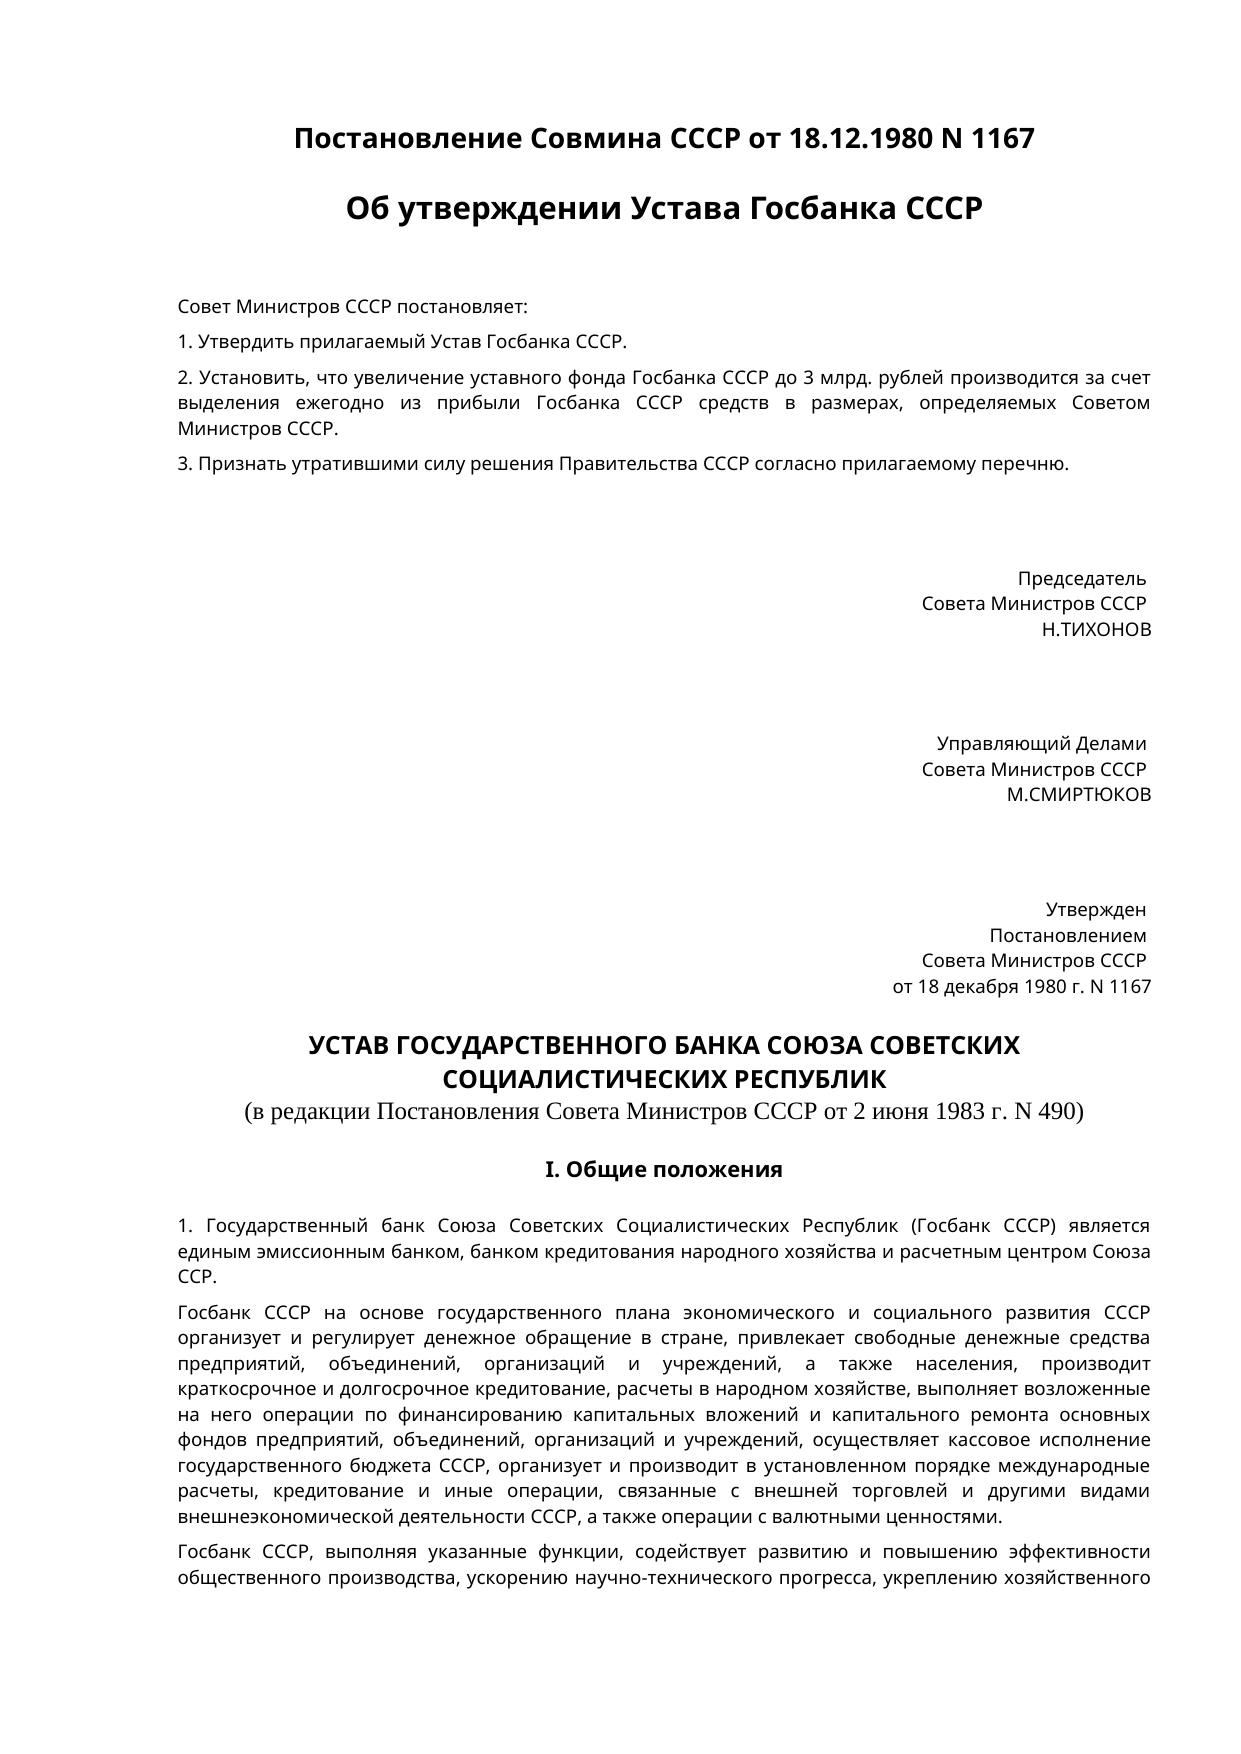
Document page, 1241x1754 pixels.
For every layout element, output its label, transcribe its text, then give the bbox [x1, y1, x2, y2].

text Совет Министров СССР постановляет: [177, 293, 1152, 318]
text 1. Утвердить прилагаемый Устав Госбанка СССР. [177, 328, 1152, 354]
text 1. Государственный банк Союза Советских Социалистических Республик (Госбанк СССР) является единым эмиссионным банком, банком кредитования народного хозяйства и расчетным центром Союза ССР. [177, 1213, 1152, 1289]
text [177, 1539, 1152, 1590]
text Председатель Совета Министров СССР Н.ТИХОНОВ [177, 565, 1152, 642]
text Утвержден Постановлением Совета Министров СССР от 18 декабря 1980 г. N 1167 [177, 896, 1152, 998]
text Госбанк СССР на основе государственного плана экономического и социального развития СССР организует и регулирует денежное обращение в стране, привлекает свободные денежные средства предприятий, объединений, организаций и учреждений, а также населения, производит краткосрочное и долгосрочное кредитование, расчеты в народном хозяйстве, выполняет возложенные на него операции по финансированию капитальных вложений и капитального ремонта основных фондов предприятий, объединений, организаций и учреждений, осуществляет кассовое исполнение государственного бюджета СССР, организует и производит в установленном порядке международные расчеты, кредитование и иные операции, связанные с внешней торговлей и другими видами внешнеэкономической деятельности СССР, а также операции с валютными ценностями. [177, 1299, 1152, 1529]
text Управляющий Делами Совета Министров СССР М.СМИРТЮКОВ [177, 731, 1152, 807]
text Об утверждении Устава Госбанка СССР [177, 186, 1152, 228]
text УСТАВ ГОСУДАРСТВЕННОГО БАНКА СОЮЗА СОВЕТСКИХ СОЦИАЛИСТИЧЕСКИХ РЕСПУБЛИК (в редакции Постановления Совета Министров СССР от 2 июня 1983 г. N 490) [177, 1028, 1152, 1124]
text 3. Признать утратившими силу решения Правительства СССР согласно прилагаемому перечню. [177, 451, 1152, 476]
text 2. Установить, что увеличение уставного фонда Госбанка СССР до 3 млрд. рублей производится за счет выделения ежегодно из прибыли Госбанка СССР средств в размерах, определяемых Советом Министров СССР. [177, 364, 1152, 441]
text Постановление Совмина СССР от 18.12.1980 N 1167 [177, 118, 1152, 156]
text I. Общие положения [177, 1154, 1152, 1183]
